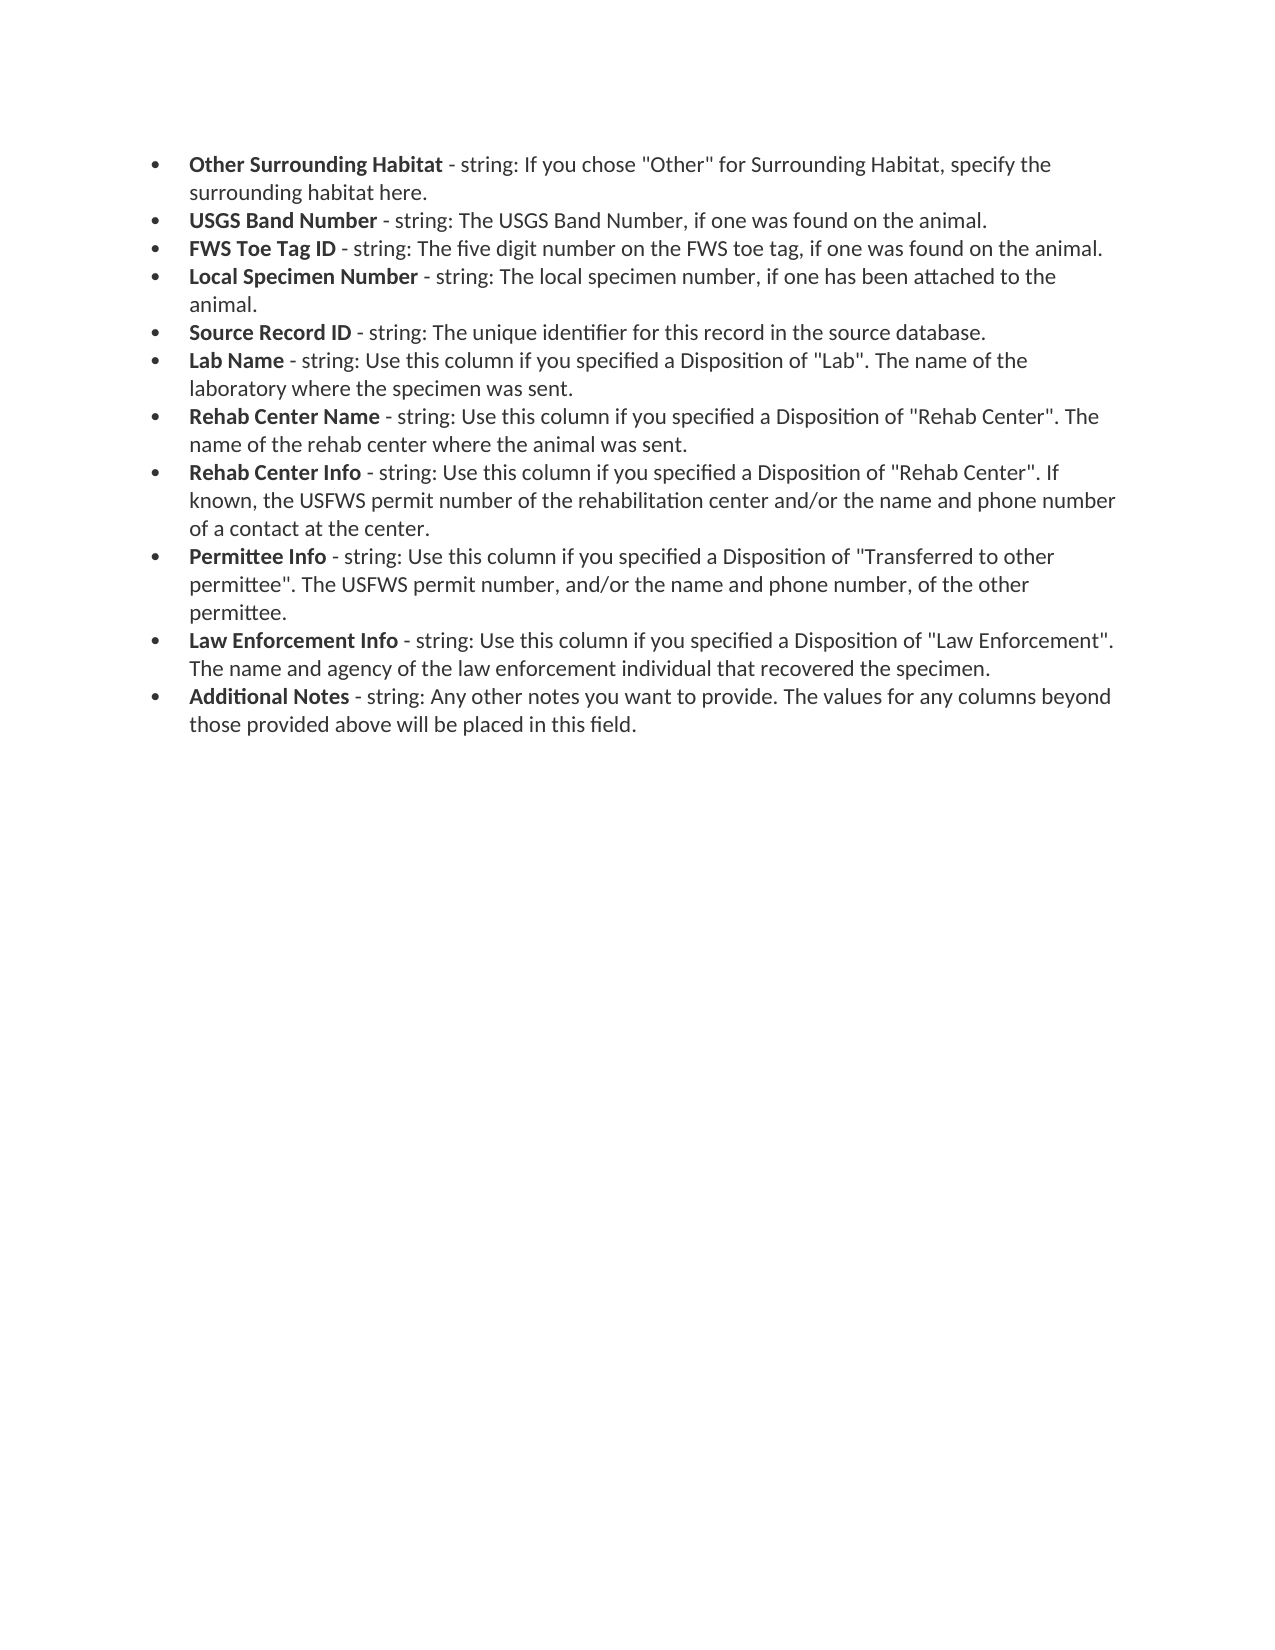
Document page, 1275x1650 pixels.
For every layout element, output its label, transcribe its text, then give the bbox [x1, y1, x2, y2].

list Rehab Center Info - string: Use this column if you specified a Disposition of "Rehab Center". If known, the USFWS permit number of the rehabilitation center and/or the name and phone number of a contact at the center. [152, 458, 1125, 542]
list Rehab Center Name - string: Use this column if you specified a Disposition of "Rehab Center". The name of the rehab center where the animal was sent. [152, 402, 1125, 458]
list Other Surrounding Habitat - string: If you chose "Other" for Surrounding Habitat, specify the surrounding habitat here. [152, 150, 1125, 206]
list Permittee Info - string: Use this column if you specified a Disposition of "Transferred to other permittee". The USFWS permit number, and/or the name and phone number, of the other permittee. [152, 542, 1125, 626]
list Additional Notes - string: Any other notes you want to provide. The values for any columns beyond those provided above will be placed in this field. [152, 682, 1125, 738]
list Local Specimen Number - string: The local specimen number, if one has been attached to the animal. [152, 262, 1125, 318]
list FWS Toe Tag ID - string: The five digit number on the FWS toe tag, if one was found on the animal. [152, 234, 1125, 262]
list Source Record ID - string: The unique identifier for this record in the source database. [152, 318, 1125, 346]
list Law Enforcement Info - string: Use this column if you specified a Disposition of "Law Enforcement". The name and agency of the law enforcement individual that recovered the specimen. [152, 626, 1125, 682]
list Lab Name - string: Use this column if you specified a Disposition of "Lab". The name of the laboratory where the specimen was sent. [152, 346, 1125, 402]
list USGS Band Number - string: The USGS Band Number, if one was found on the animal. [152, 206, 1125, 234]
